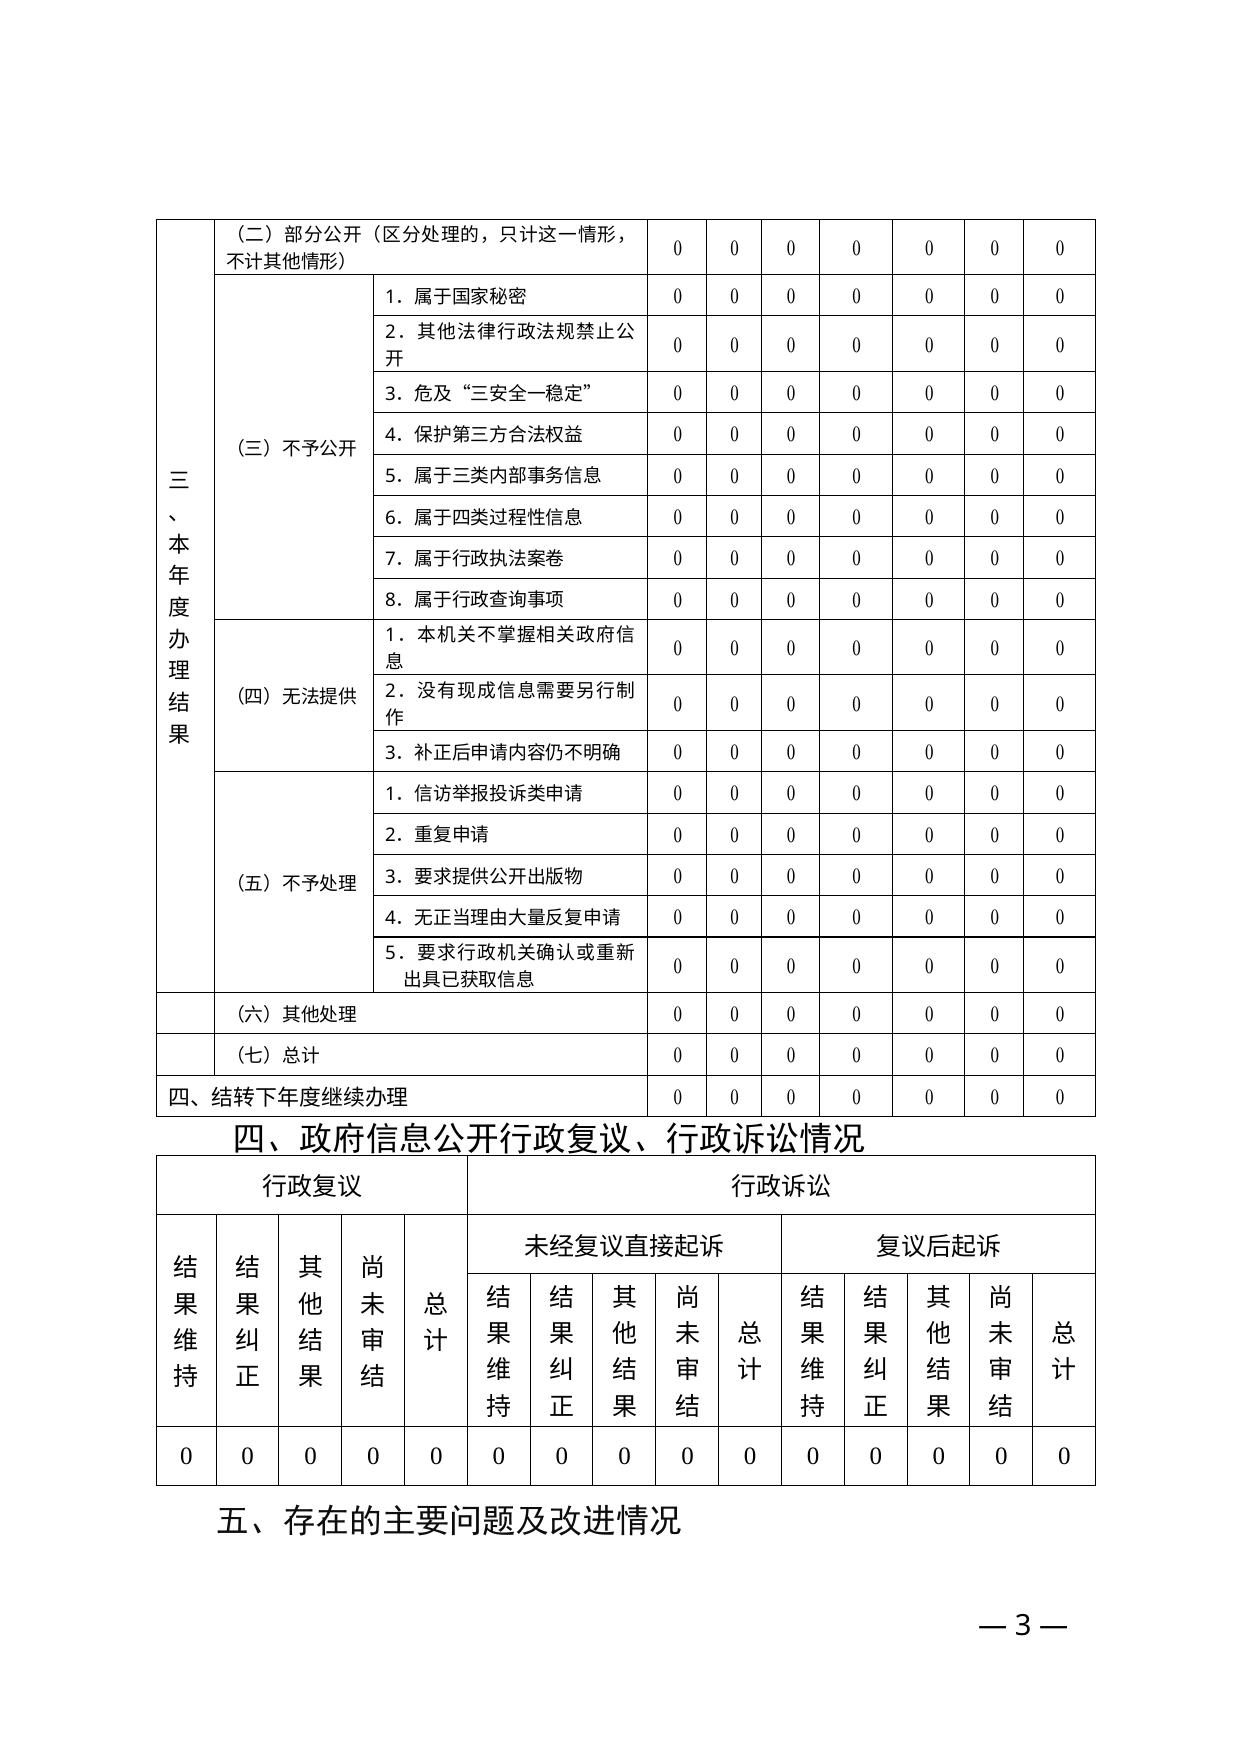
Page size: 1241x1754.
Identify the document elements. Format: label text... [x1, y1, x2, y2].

table_cell 0 [762, 1076, 819, 1116]
table_cell 0 [707, 220, 761, 274]
table_cell 0 [762, 731, 819, 771]
table_cell 3．危及“三安全一稳定” [374, 372, 647, 412]
table_cell 0 [648, 675, 706, 730]
text 五、存在的主要问题及改进情况 [165, 1486, 1087, 1544]
table_cell 0 [648, 455, 706, 495]
table_cell 0 [707, 896, 761, 936]
table_cell 0 [893, 496, 964, 536]
table_cell 结果纠正 [531, 1274, 592, 1426]
table_cell 0 [531, 1427, 592, 1484]
table_cell 0 [1024, 675, 1095, 730]
table_cell 0 [648, 372, 706, 412]
table_cell 尚未审结 [656, 1274, 718, 1426]
table_cell 0 [893, 620, 964, 674]
table_cell 6．属于四类过程性信息 [374, 496, 647, 536]
table_cell [157, 993, 214, 1033]
table_cell 0 [762, 993, 819, 1033]
table_cell 0 [965, 455, 1023, 495]
table_cell 结果纠正 [217, 1215, 278, 1426]
table_cell 0 [648, 993, 706, 1033]
list 四、政府信息公开行政复议、行政诉讼情况 [165, 1117, 1087, 1155]
table_cell 0 [719, 1427, 781, 1484]
table_cell 0 [1024, 455, 1095, 495]
table_cell 0 [707, 675, 761, 730]
table_cell 0 [893, 579, 964, 619]
table_cell 0 [157, 1427, 216, 1484]
table_cell 0 [762, 620, 819, 674]
table_cell 0 [762, 772, 819, 812]
table_cell 0 [1024, 620, 1095, 674]
table_cell 0 [648, 731, 706, 771]
table_cell 复议后起诉 [782, 1215, 1095, 1273]
table_cell 0 [893, 814, 964, 854]
table_cell 4．保护第三方合法权益 [374, 413, 647, 453]
table_cell 0 [1024, 220, 1095, 274]
table_cell 0 [820, 896, 892, 936]
table_cell 0 [707, 938, 761, 992]
table_cell （三）不予公开 [215, 275, 373, 619]
table_cell 0 [893, 537, 964, 577]
table_cell 0 [648, 496, 706, 536]
table_cell 总计 [719, 1274, 781, 1426]
table_cell 0 [893, 316, 964, 371]
table_cell 0 [965, 275, 1023, 315]
table_cell 0 [762, 896, 819, 936]
table_cell 0 [820, 814, 892, 854]
table_cell 0 [893, 455, 964, 495]
table_cell 四、结转下年度继续办理 [157, 1076, 647, 1116]
table_cell 0 [648, 1034, 706, 1074]
table_cell 0 [762, 938, 819, 992]
table_cell 0 [762, 675, 819, 730]
table_cell 4．无正当理由大量反复申请 [374, 896, 647, 936]
table_cell 0 [820, 731, 892, 771]
table_cell 0 [648, 814, 706, 854]
table_cell 0 [1024, 372, 1095, 412]
table_cell 0 [1024, 496, 1095, 536]
table_cell 0 [648, 413, 706, 453]
table_cell 3．补正后申请内容仍不明确 [374, 731, 647, 771]
table_cell 0 [965, 316, 1023, 371]
table_cell 0 [820, 620, 892, 674]
table_cell 0 [762, 855, 819, 895]
table_cell 0 [1024, 855, 1095, 895]
table_cell 0 [279, 1427, 341, 1484]
table_cell 0 [965, 496, 1023, 536]
table_cell 其他结果 [593, 1274, 655, 1426]
table_cell 0 [1024, 275, 1095, 315]
table_cell 0 [820, 772, 892, 812]
table_cell 尚未审结 [342, 1215, 404, 1426]
table_cell 0 [707, 413, 761, 453]
table_cell 0 [648, 316, 706, 371]
table_cell 0 [593, 1427, 655, 1484]
table_cell 0 [965, 1076, 1023, 1116]
table_cell 0 [468, 1427, 530, 1484]
table_cell 0 [965, 855, 1023, 895]
table_cell 0 [893, 993, 964, 1033]
table_cell 0 [405, 1427, 467, 1484]
table_cell 2．没有现成信息需要另行制作 [374, 675, 647, 730]
table_cell 5．要求行政机关确认或重新出具已获取信息 [374, 938, 647, 992]
table_cell 其他结果 [279, 1215, 341, 1426]
table_cell 0 [970, 1427, 1032, 1484]
table_cell （七）总计 [215, 1034, 647, 1074]
table_cell 其他结果 [908, 1274, 969, 1426]
table_cell 0 [762, 455, 819, 495]
table_cell 0 [1024, 731, 1095, 771]
table_cell 0 [648, 220, 706, 274]
table_cell 0 [893, 275, 964, 315]
table_cell 0 [820, 675, 892, 730]
table_cell 1．本机关不掌握相关政府信息 [374, 620, 647, 674]
table_cell 0 [820, 1034, 892, 1074]
table_cell 0 [342, 1427, 404, 1484]
table_cell 0 [1024, 993, 1095, 1033]
table_cell 0 [648, 579, 706, 619]
table_cell 0 [820, 1076, 892, 1116]
table_cell 0 [707, 1076, 761, 1116]
table_cell 结果维持 [468, 1274, 530, 1426]
table_cell 0 [707, 372, 761, 412]
table_cell 未经复议直接起诉 [468, 1215, 781, 1273]
table_cell 0 [820, 316, 892, 371]
table_cell 0 [820, 579, 892, 619]
table_header 行政复议 [157, 1156, 467, 1214]
table_cell 总计 [405, 1215, 467, 1426]
table_cell 0 [707, 772, 761, 812]
table_cell （六）其他处理 [215, 993, 647, 1033]
table_cell 0 [648, 772, 706, 812]
table_cell 0 [1024, 579, 1095, 619]
table_cell 0 [707, 496, 761, 536]
table_cell 尚未审结 [970, 1274, 1032, 1426]
table_cell 0 [820, 220, 892, 274]
table_cell 0 [762, 1034, 819, 1074]
table_cell 0 [1024, 413, 1095, 453]
table_cell 0 [820, 413, 892, 453]
table_cell 0 [762, 537, 819, 577]
table_cell 0 [707, 1034, 761, 1074]
table_cell 1．信访举报投诉类申请 [374, 772, 647, 812]
table_cell （五）不予处理 [215, 772, 373, 992]
table_cell 0 [707, 814, 761, 854]
table_cell 0 [893, 731, 964, 771]
table_cell 0 [820, 496, 892, 536]
table_cell 0 [965, 220, 1023, 274]
table_cell 0 [965, 896, 1023, 936]
table_cell 0 [965, 620, 1023, 674]
table_cell 0 [707, 316, 761, 371]
table_cell 0 [893, 413, 964, 453]
table_cell 0 [965, 413, 1023, 453]
table_cell 0 [762, 413, 819, 453]
table_cell 0 [648, 1076, 706, 1116]
table_cell 2．重复申请 [374, 814, 647, 854]
table_cell 0 [820, 993, 892, 1033]
table_cell 0 [893, 1076, 964, 1116]
table_cell 0 [845, 1427, 907, 1484]
table_cell 0 [762, 814, 819, 854]
table_cell 0 [648, 896, 706, 936]
table_cell 结果维持 [157, 1215, 216, 1426]
table_cell 0 [762, 275, 819, 315]
table_cell 结果维持 [782, 1274, 844, 1426]
table_cell 0 [1024, 938, 1095, 992]
table_cell （四）无法提供 [215, 620, 373, 771]
table_cell 0 [965, 675, 1023, 730]
table_cell 0 [893, 1034, 964, 1074]
table_cell 0 [707, 275, 761, 315]
table_cell 0 [820, 537, 892, 577]
table_cell 0 [762, 220, 819, 274]
table_cell 0 [762, 579, 819, 619]
table_header 行政诉讼 [468, 1156, 1095, 1214]
table_cell 0 [965, 372, 1023, 412]
table_cell 0 [707, 993, 761, 1033]
table_cell 0 [965, 938, 1023, 992]
table_cell 8．属于行政查询事项 [374, 579, 647, 619]
table_cell [157, 1034, 214, 1074]
table_cell 0 [648, 620, 706, 674]
table_cell 三、本年度办理结果 [157, 220, 214, 992]
table_cell 0 [707, 455, 761, 495]
table_cell 0 [893, 938, 964, 992]
table_cell 7．属于行政执法案卷 [374, 537, 647, 577]
table_cell 0 [762, 496, 819, 536]
table_cell 0 [893, 675, 964, 730]
table_cell 0 [648, 537, 706, 577]
table_cell 0 [965, 731, 1023, 771]
table_cell 0 [908, 1427, 969, 1484]
table_cell 0 [707, 537, 761, 577]
table_cell 0 [656, 1427, 718, 1484]
table_cell 0 [893, 855, 964, 895]
table_cell 0 [762, 316, 819, 371]
table_cell 0 [762, 372, 819, 412]
table_cell 0 [893, 220, 964, 274]
table_cell 0 [965, 993, 1023, 1033]
table_cell 0 [782, 1427, 844, 1484]
table_cell 5．属于三类内部事务信息 [374, 455, 647, 495]
table_cell 0 [965, 537, 1023, 577]
table_cell 0 [217, 1427, 278, 1484]
table_cell 0 [820, 855, 892, 895]
table_cell 0 [820, 455, 892, 495]
table_cell 0 [1024, 772, 1095, 812]
table_cell 0 [707, 855, 761, 895]
table_cell 0 [1024, 316, 1095, 371]
table_cell 0 [707, 579, 761, 619]
table_cell 0 [648, 275, 706, 315]
table_cell 0 [1024, 1076, 1095, 1116]
table_cell 0 [707, 620, 761, 674]
table_cell 0 [707, 731, 761, 771]
table_cell 0 [1024, 537, 1095, 577]
table_cell 0 [820, 275, 892, 315]
table_cell 0 [648, 855, 706, 895]
table_cell 0 [820, 938, 892, 992]
table_cell 0 [965, 772, 1023, 812]
table_cell 1．属于国家秘密 [374, 275, 647, 315]
table_cell 0 [965, 1034, 1023, 1074]
table_cell 0 [965, 579, 1023, 619]
table_cell 0 [1024, 896, 1095, 936]
table_cell 2．其他法律行政法规禁止公开 [374, 316, 647, 371]
table_cell （二）部分公开（区分处理的，只计这一情形，不计其他情形） [215, 220, 647, 274]
table_cell 3．要求提供公开出版物 [374, 855, 647, 895]
table_cell 0 [1033, 1427, 1095, 1484]
table_cell 0 [893, 772, 964, 812]
table_cell 0 [893, 896, 964, 936]
table_cell 0 [1024, 814, 1095, 854]
table_cell 0 [648, 938, 706, 992]
table_cell 0 [965, 814, 1023, 854]
table_cell 结果纠正 [845, 1274, 907, 1426]
table_cell 0 [820, 372, 892, 412]
table_cell 0 [893, 372, 964, 412]
table_cell 总计 [1033, 1274, 1095, 1426]
table_cell 0 [1024, 1034, 1095, 1074]
